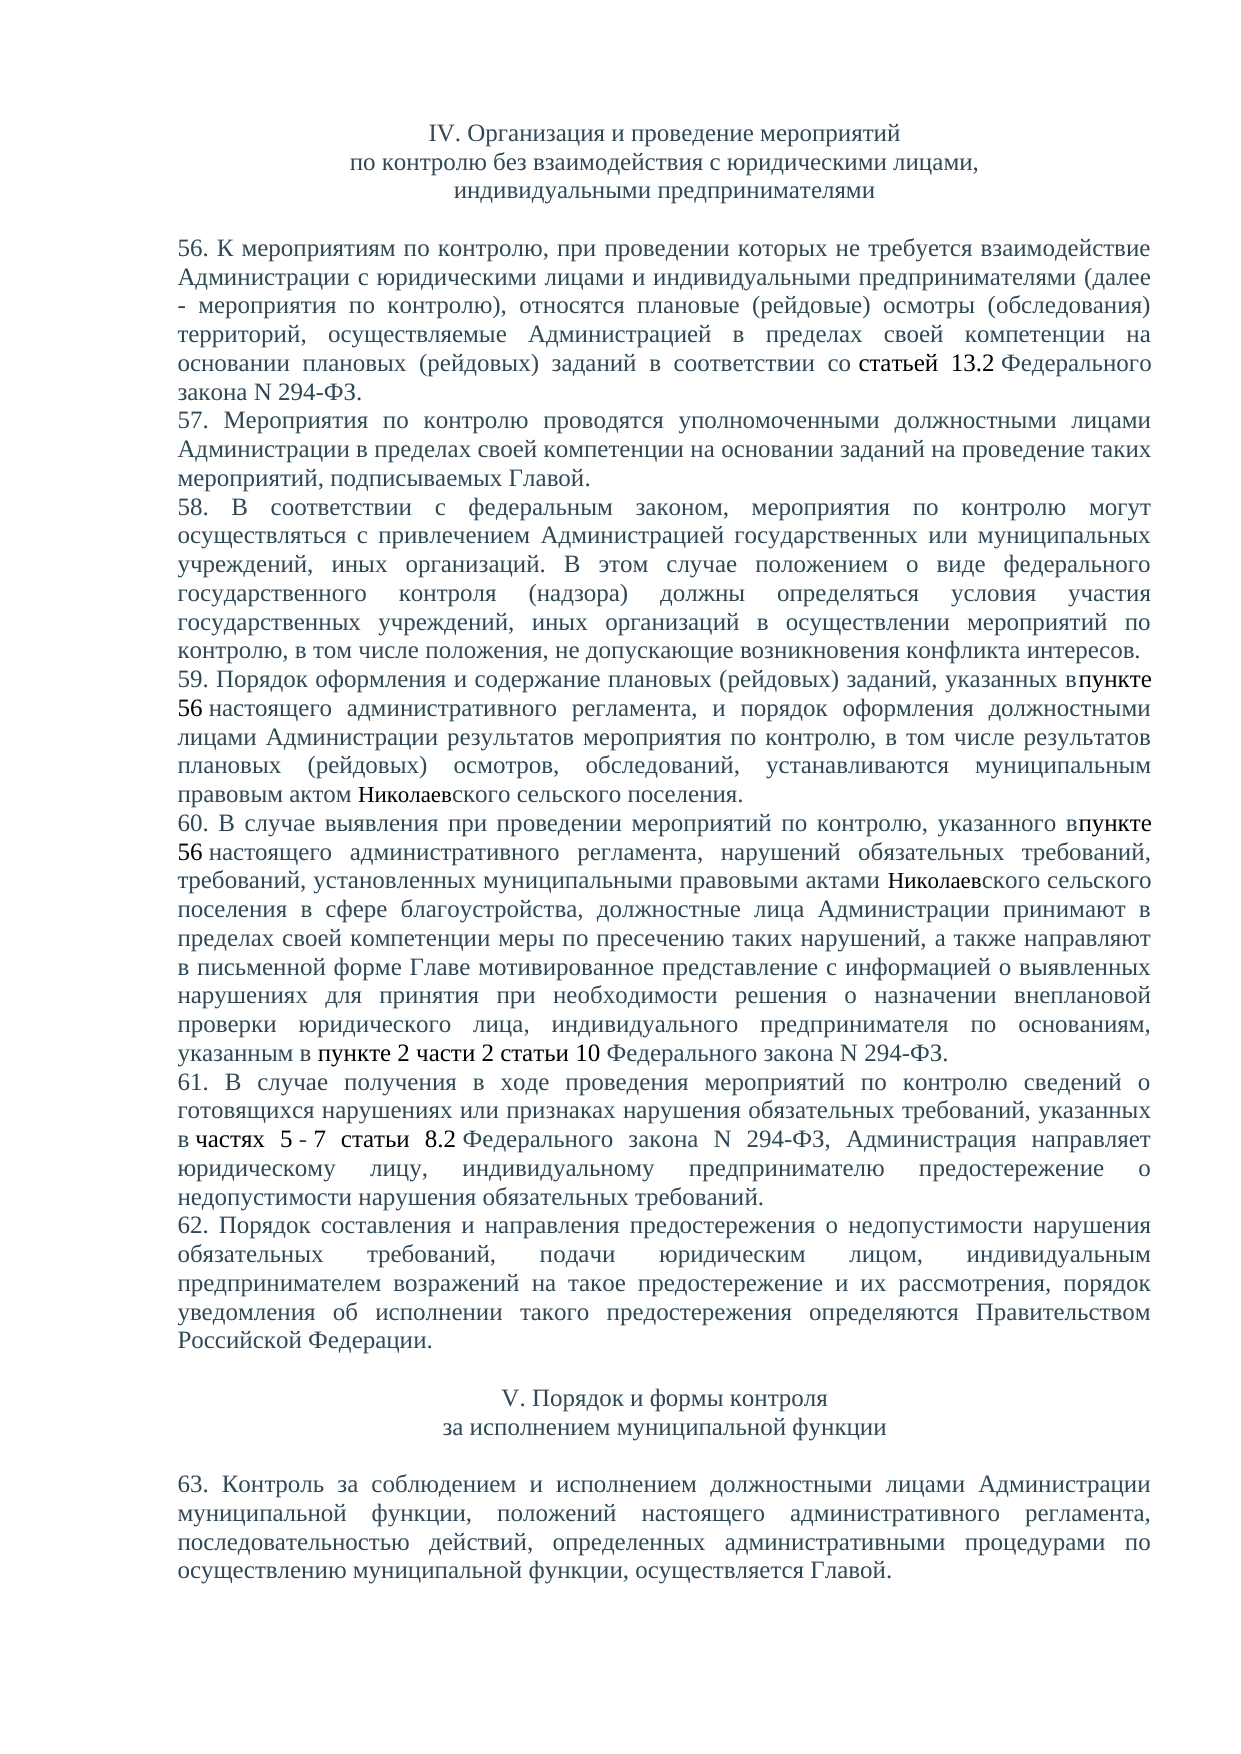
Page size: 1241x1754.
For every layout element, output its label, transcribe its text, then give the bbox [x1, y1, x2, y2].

text 58. В соответствии с федеральным законом, мероприятия по контролю могут осуществляться с привлечением Администрацией государственных или муниципальных учреждений, иных организаций. В этом случае положением о виде федерального государственного контроля (надзора) должны определяться условия участия государственных учреждений, иных организаций в осуществлении мероприятий по контролю, в том числе положения, не допускающие возникновения конфликта интересов. [177, 492, 1152, 664]
text 56. К мероприятиям по контролю, при проведении которых не требуется взаимодействие Администрации с юридическими лицами и индивидуальными предпринимателями (далее - мероприятия по контролю), относятся плановые (рейдовые) осмотры (обследования) территорий, осуществляемые Администрацией в пределах своей компетенции на основании плановых (рейдовых) заданий в соответствии со статьей 13.2 Федерального закона N 294-ФЗ. [177, 233, 1152, 406]
text 61. В случае получения в ходе проведения мероприятий по контролю сведений о готовящихся нарушениях или признаках нарушения обязательных требований, указанных в частях 5 - 7 статьи 8.2 Федерального закона N 294-ФЗ, Администрация направляет юридическому лицу, индивидуальному предпринимателю предостережение о недопустимости нарушения обязательных требований. [177, 1067, 1152, 1211]
text за исполнением муниципальной функции [177, 1412, 1152, 1441]
text V. Порядок и формы контроля [177, 1383, 1152, 1412]
text 62. Порядок составления и направления предостережения о недопустимости нарушения обязательных требований, подачи юридическим лицом, индивидуальным предпринимателем возражений на такое предостережение и их рассмотрения, порядок уведомления об исполнении такого предостережения определяются Правительством Российской Федерации. [177, 1211, 1152, 1354]
text 57. Мероприятия по контролю проводятся уполномоченными должностными лицами Администрации в пределах своей компетенции на основании заданий на проведение таких мероприятий, подписываемых Главой. [177, 406, 1152, 492]
text индивидуальными предпринимателями [177, 176, 1152, 204]
text 59. Порядок оформления и содержание плановых (рейдовых) заданий, указанных впункте 56 настоящего административного регламента, и порядок оформления должностными лицами Администрации результатов мероприятия по контролю, в том числе результатов плановых (рейдовых) осмотров, обследований, устанавливаются муниципальным правовым актом Николаевского сельского поселения. [177, 664, 1152, 808]
text 60. В случае выявления при проведении мероприятий по контролю, указанного впункте 56 настоящего административного регламента, нарушений обязательных требований, требований, установленных муниципальными правовыми актами Николаевского сельского поселения в сфере благоустройства, должностные лица Администрации принимают в пределах своей компетенции меры по пресечению таких нарушений, а также направляют в письменной форме Главе мотивированное представление с информацией о выявленных нарушениях для принятия при необходимости решения о назначении внеплановой проверки юридического лица, индивидуального предпринимателя по основаниям, указанным в пункте 2 части 2 статьи 10 Федерального закона N 294-ФЗ. [177, 808, 1152, 1067]
text 63. Контроль за соблюдением и исполнением должностными лицами Администрации муниципальной функции, положений настоящего административного регламента, последовательностью действий, определенных административными процедурами по осуществлению муниципальной функции, осуществляется Главой. [177, 1469, 1152, 1584]
text по контролю без взаимодействия с юридическими лицами, [177, 147, 1152, 176]
text IV. Организация и проведение мероприятий [177, 118, 1152, 147]
